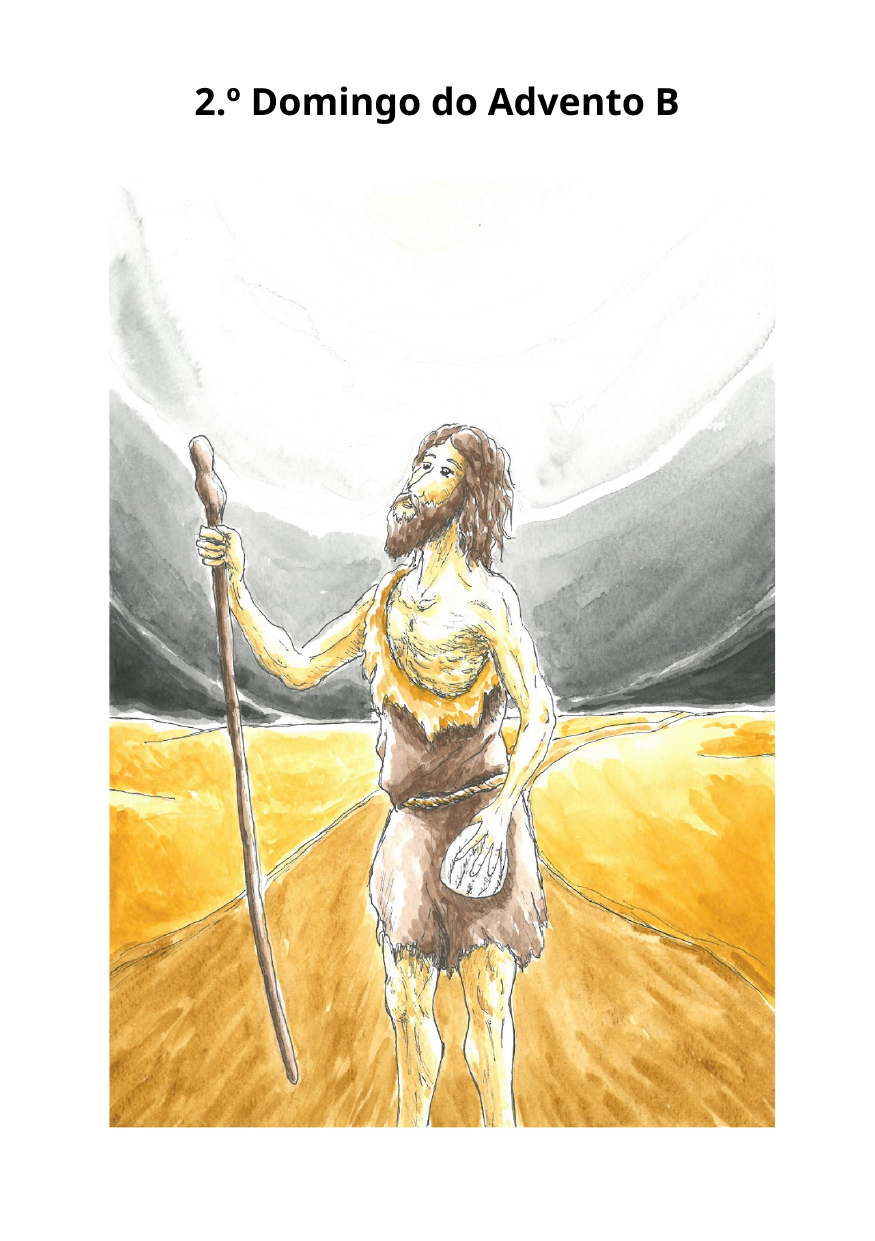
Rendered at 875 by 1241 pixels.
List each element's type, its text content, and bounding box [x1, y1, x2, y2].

picture [106, 179, 774, 1125]
subtitle 2.º Domingo do Advento B [75, 75, 799, 126]
